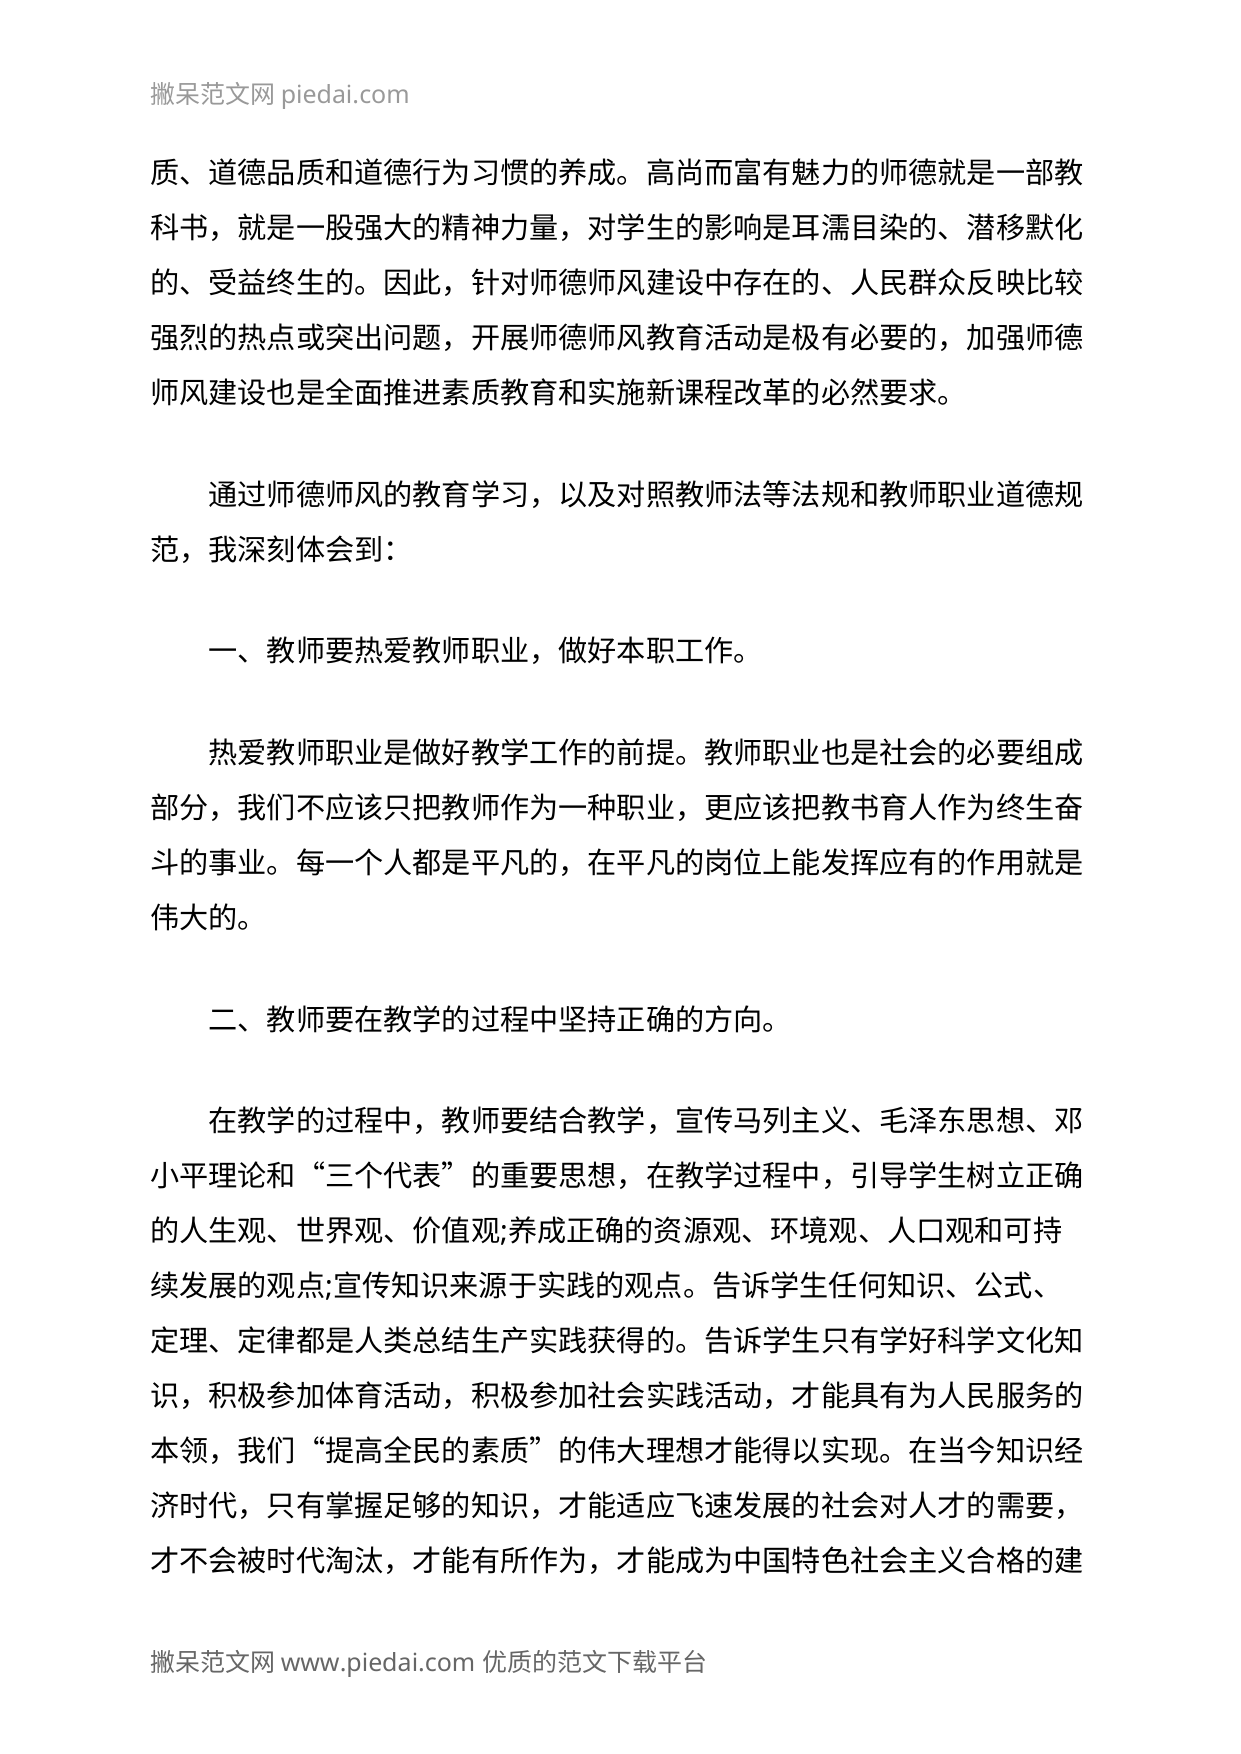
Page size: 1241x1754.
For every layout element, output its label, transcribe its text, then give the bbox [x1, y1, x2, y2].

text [150, 1098, 1090, 1580]
text 一、教师要热爱教师职业，做好本职工作。 [150, 628, 1090, 670]
text 热爱教师职业是做好教学工作的前提。教师职业也是社会的必要组成部分，我们不应该只把教师作为一种职业，更应该把教书育人作为终生奋斗的事业。每一个人都是平凡的，在平凡的岗位上能发挥应有的作用就是伟大的。 [150, 730, 1090, 937]
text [150, 150, 1090, 412]
text 通过师德师风的教育学习，以及对照教师法等法规和教师职业道德规范，我深刻体会到： [150, 471, 1090, 568]
text 二、教师要在教学的过程中坚持正确的方向。 [150, 996, 1090, 1038]
